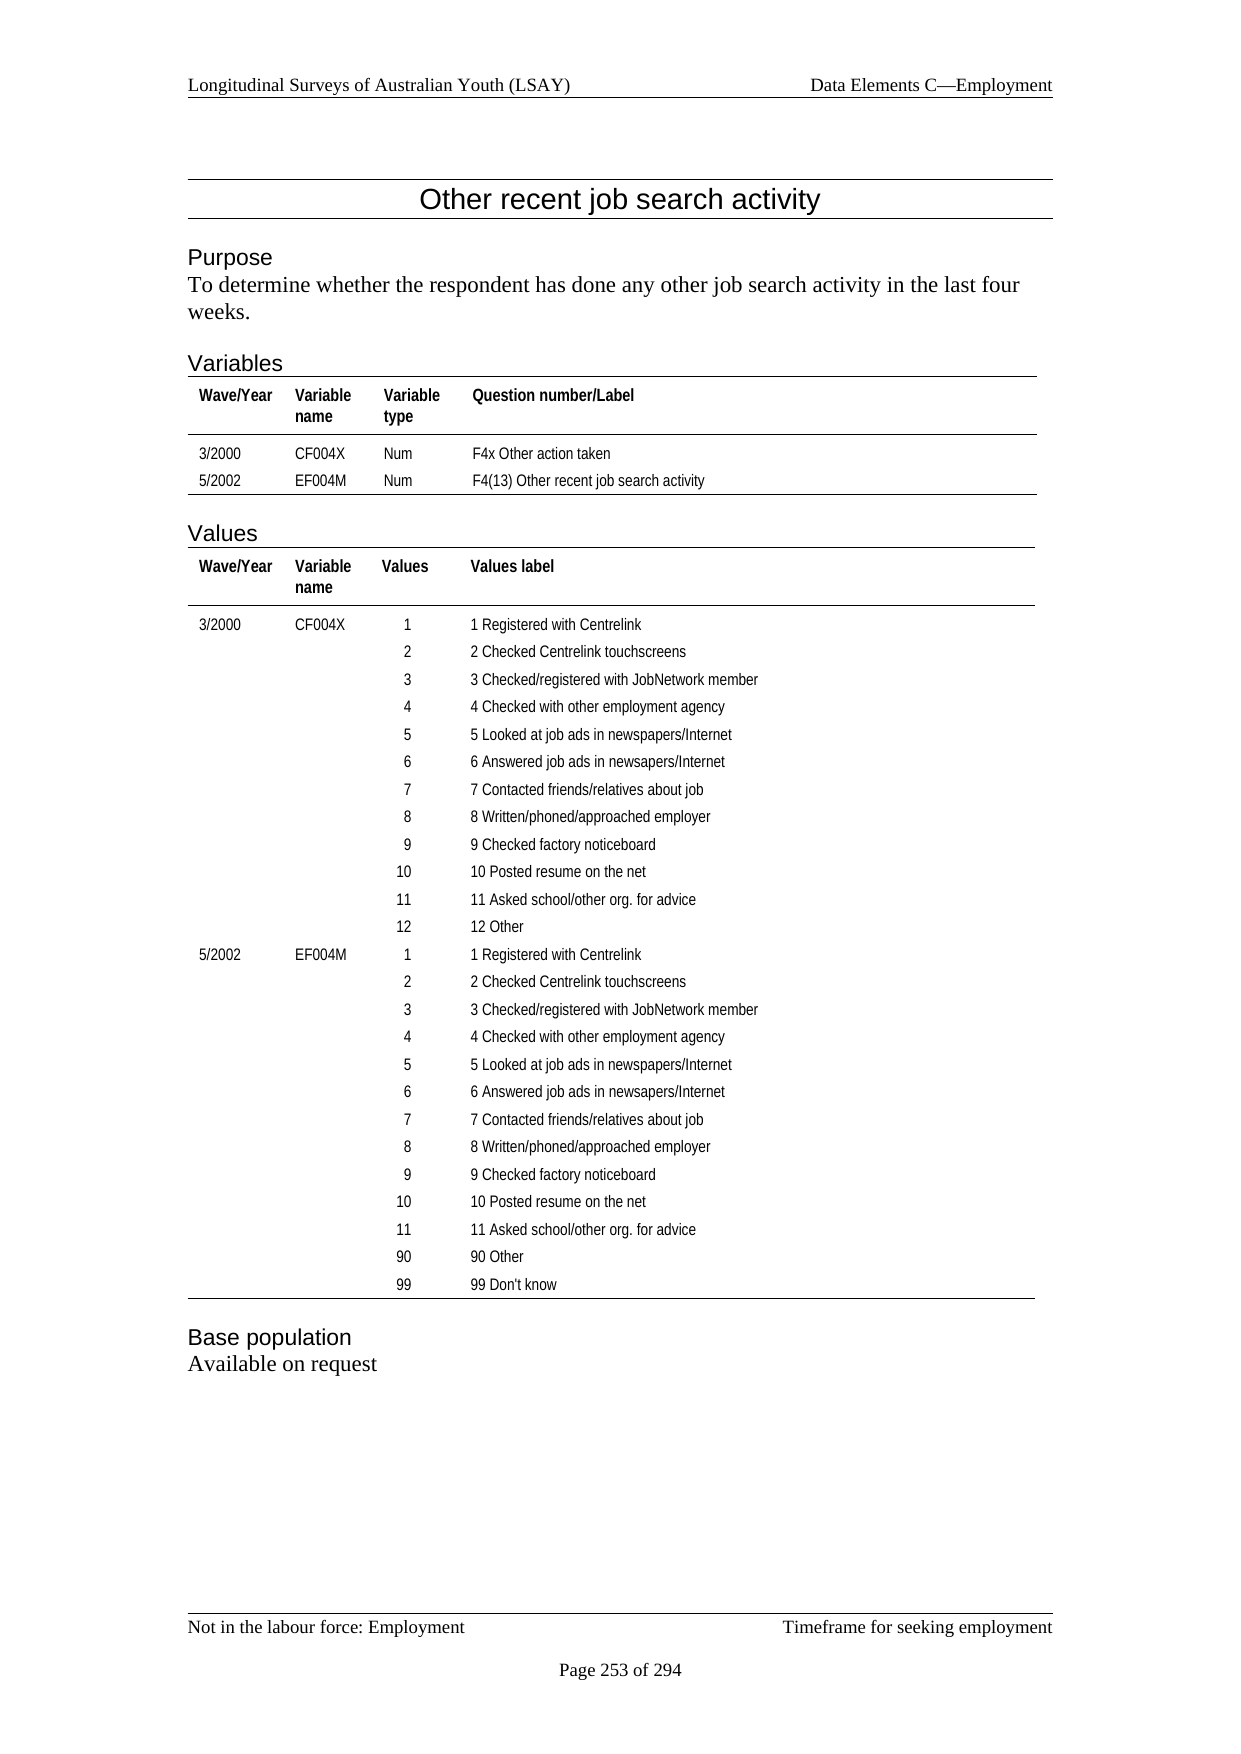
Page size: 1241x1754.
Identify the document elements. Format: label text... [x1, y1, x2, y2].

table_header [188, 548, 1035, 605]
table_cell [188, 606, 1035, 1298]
subtitle Base population [187, 1324, 1053, 1350]
text Available on request [187, 1350, 1053, 1377]
subtitle Variables [187, 349, 1053, 376]
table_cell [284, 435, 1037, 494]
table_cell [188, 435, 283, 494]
subtitle Purpose [187, 244, 1053, 270]
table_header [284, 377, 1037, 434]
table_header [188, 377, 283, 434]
subtitle Values [187, 520, 1053, 547]
text To determine whether the respondent has done any other job search activity in the last four weeks. [187, 270, 1053, 324]
subtitle Other recent job search activity [187, 180, 1053, 219]
